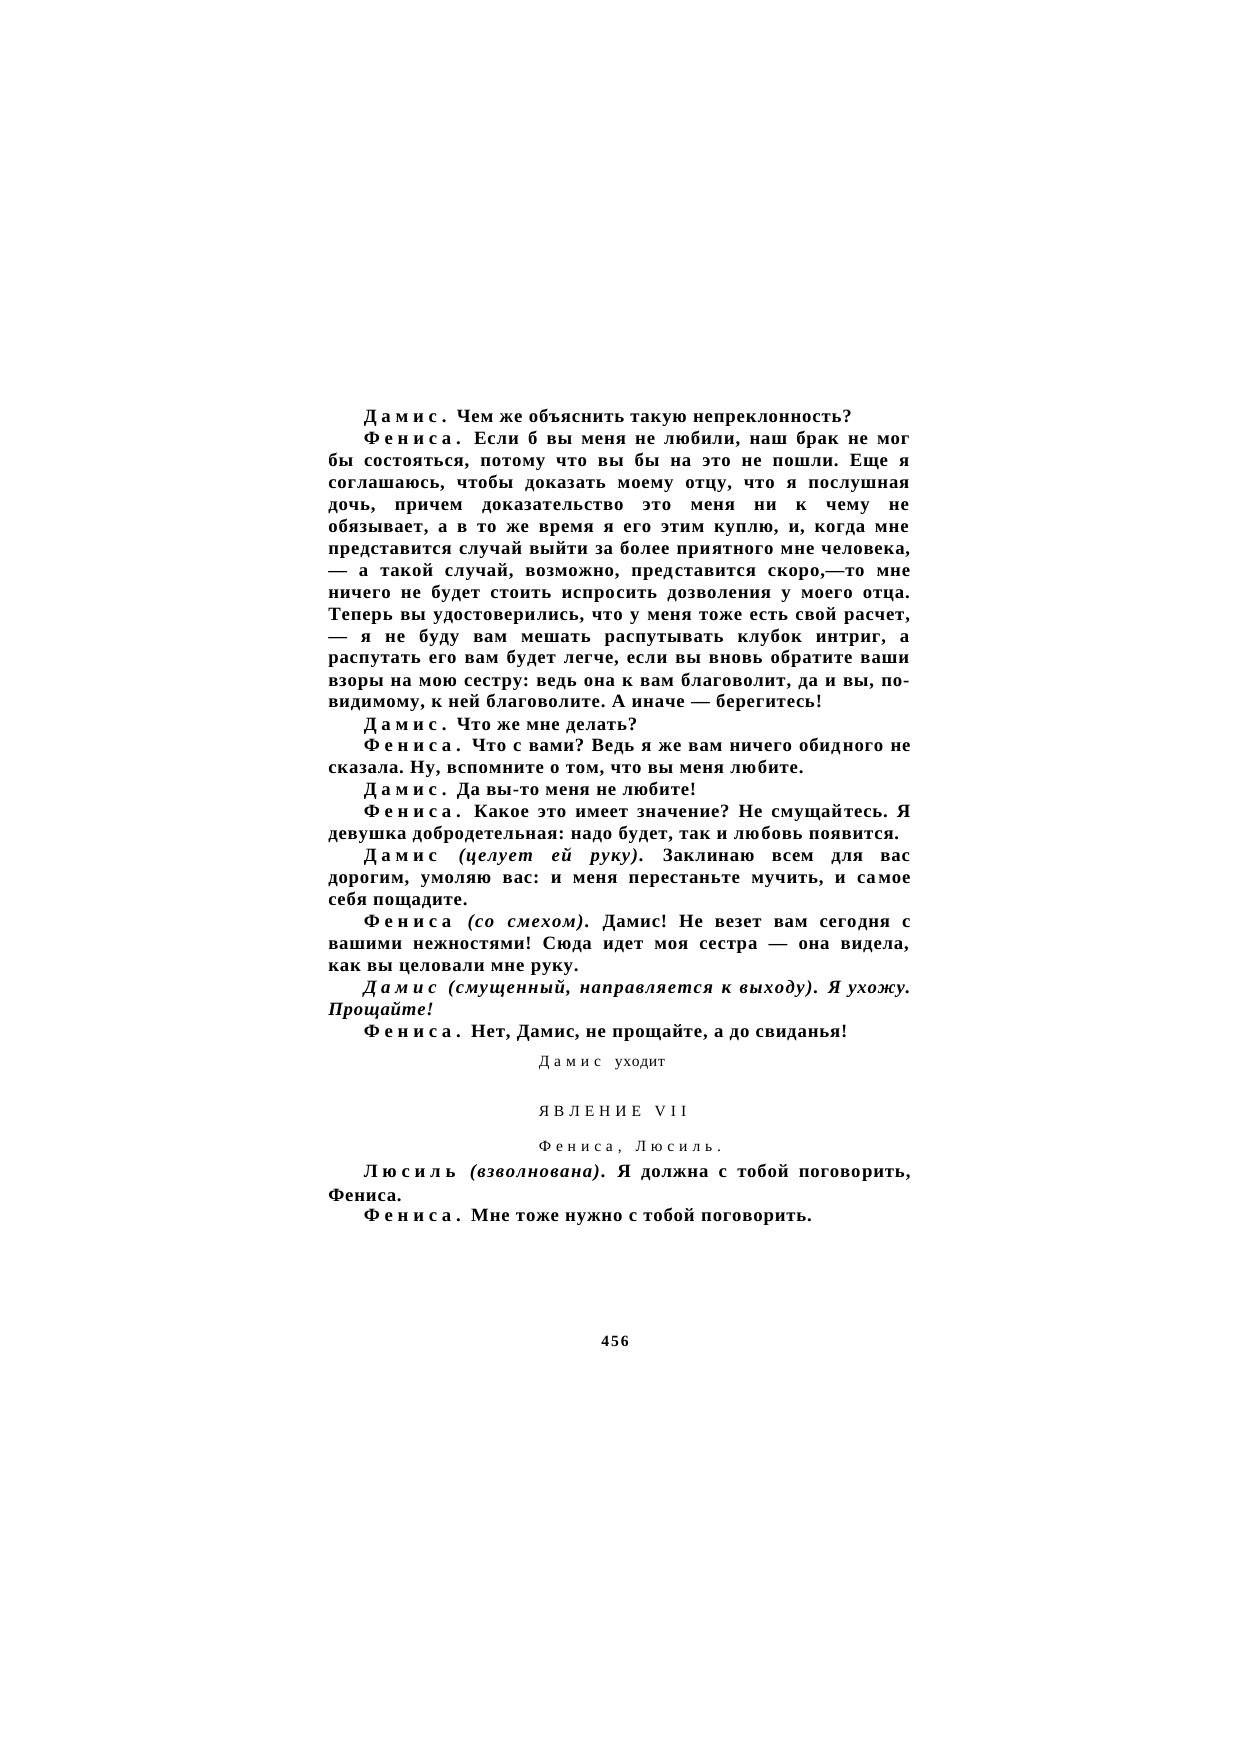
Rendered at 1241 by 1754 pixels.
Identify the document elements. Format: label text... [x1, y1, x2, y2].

text Фениса. Нет, Дамис, не прощайте, а до свиданья! [328, 1020, 921, 1042]
text Фениса (со смехом). Дамис! Не везет вам сегодня с вашими нежностями! Сюда идет моя сестра — она видела, как вы целовали мне руку. [328, 910, 910, 976]
text Дамис уходит [538, 1053, 921, 1069]
text Люсиль (взволнована). Я должна с тобой поговорить, Фениса. [328, 1159, 910, 1206]
text Дамис (целует ей руку). Заклинаю всем для вас дорогим, умоляю вас: и меня перестаньте мучить, и самое себя пощадите. [328, 844, 910, 910]
text Дамис. Что же мне делать? [328, 712, 921, 734]
text Фениса. Мне тоже нужно с тобой поговорить. [328, 1206, 921, 1225]
text 456 [321, 1334, 908, 1350]
text Фениса. Какое это имеет значение? Не смущайтесь. Я девушка добродетельная: надо будет, так и любовь появится. [328, 800, 910, 844]
text Фениса. Что с вами? Ведь я же вам ничего обидного не сказала. Ну, вспомните о том, что вы меня любите. [328, 734, 910, 778]
text Фениса. Если б вы меня не любили, наш брак не мог бы состояться, потому что вы бы на это не пошли. Еще я соглашаюсь, чтобы доказать моему отцу, что я послушная дочь, причем доказательство это меня ни к чему не обязывает, а в то же время я его этим куплю, и, когда мне представится случай выйти за более приятного мне человека,— а такой случай, возможно, представится скоро,—то мне ничего не будет стоить испросить дозволения у моего отца. Теперь вы удостоверились, что у меня тоже есть свой расчет, — я не буду вам мешать распутывать клубок интриг, а распутать его вам будет легче, если вы вновь обратите ваши взоры на мою сестру: ведь она к вам благоволит, да и вы, по-видимому, к ней благоволите. А иначе — берегитесь! [328, 427, 910, 712]
text Дамис. Чем же объяснить такую непреклонность? [328, 405, 921, 427]
text Дамис (смущенный, направляется к выходу). Я ухожу. Прощайте! [328, 976, 910, 1020]
text ЯВЛЕНИЕ VII Фениса, Люсиль. [538, 1088, 729, 1159]
text Дамис. Да вы-то меня не любите! [328, 778, 921, 800]
